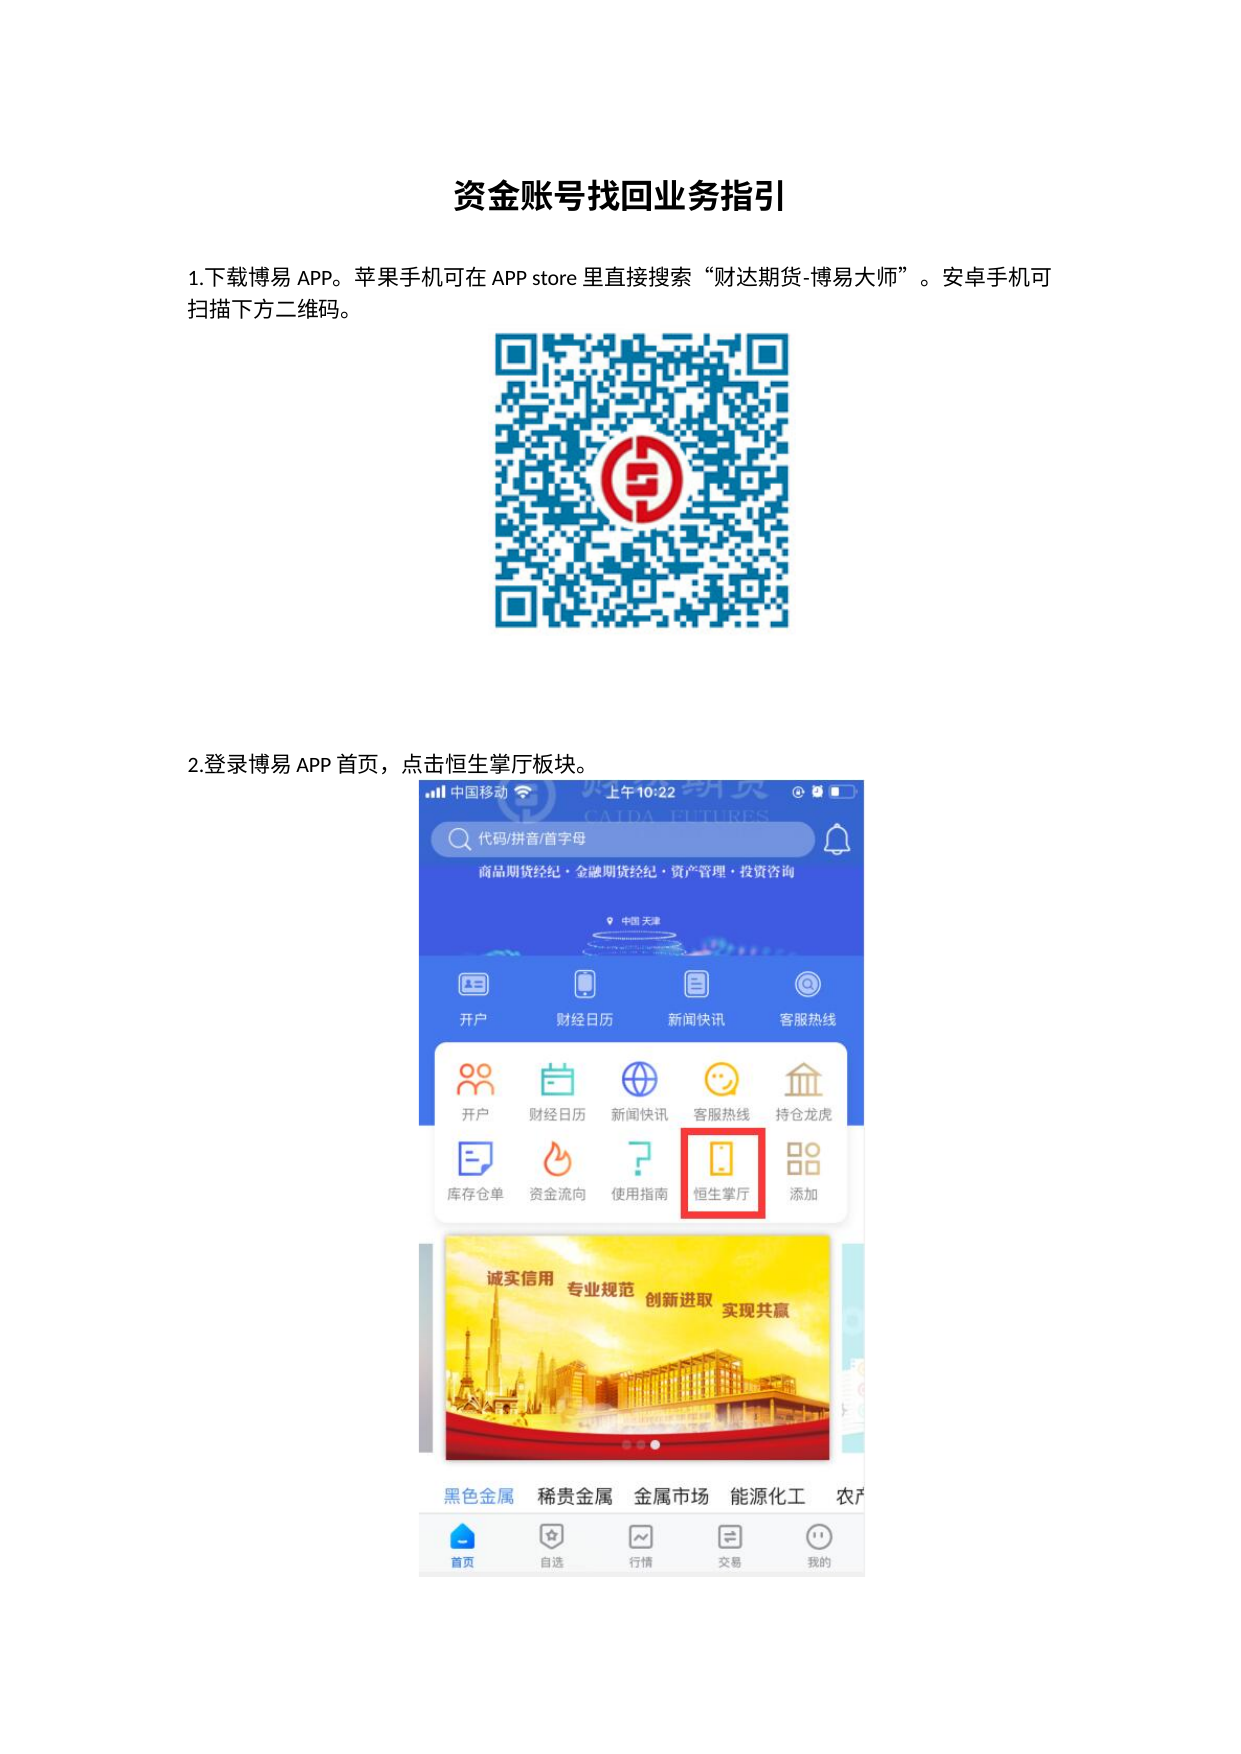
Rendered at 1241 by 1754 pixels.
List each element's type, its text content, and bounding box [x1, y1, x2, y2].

text 资金账号找回业务指引 [187, 162, 1053, 227]
picture [488, 324, 796, 636]
list 2.登录博易APP首页，点击恒生掌厅板块。 [187, 747, 1053, 779]
picture [418, 779, 866, 1577]
list 1.下载博易APP。苹果手机可在APP store里直接搜索“财达期货-博易大师”。安卓手机可扫描下方二维码。 [187, 259, 1053, 324]
